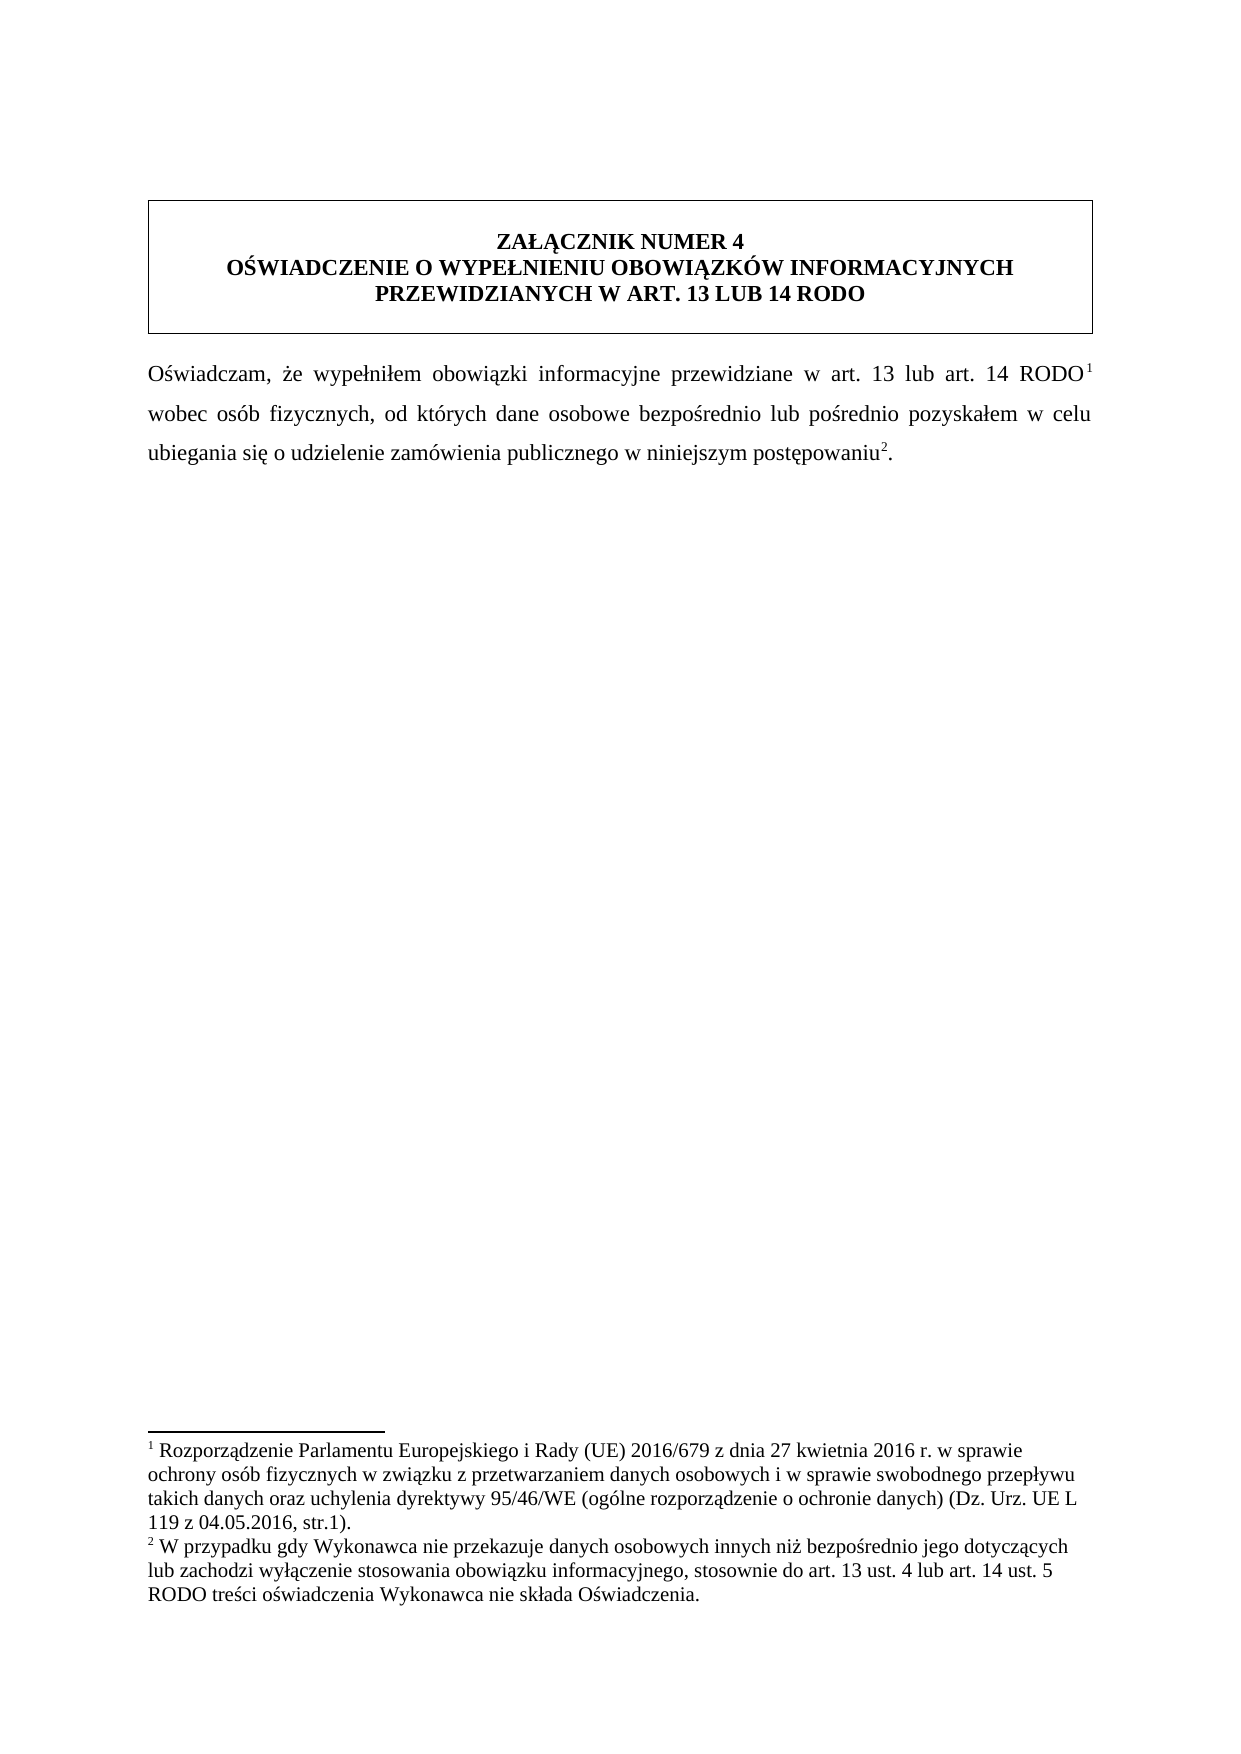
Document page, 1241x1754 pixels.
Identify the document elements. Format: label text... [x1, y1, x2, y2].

text Oświadczam, że wypełniłem obowiązki informacyjne przewidziane w art. 13 lub art. 14 RODO wobec osób fizycznych, od których dane osobowe bezpośrednio lub pośrednio pozyskałem w celu ubiegania się o udzielenie zamówienia publicznego w niniejszym postępowaniu. [148, 361, 1093, 466]
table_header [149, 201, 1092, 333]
